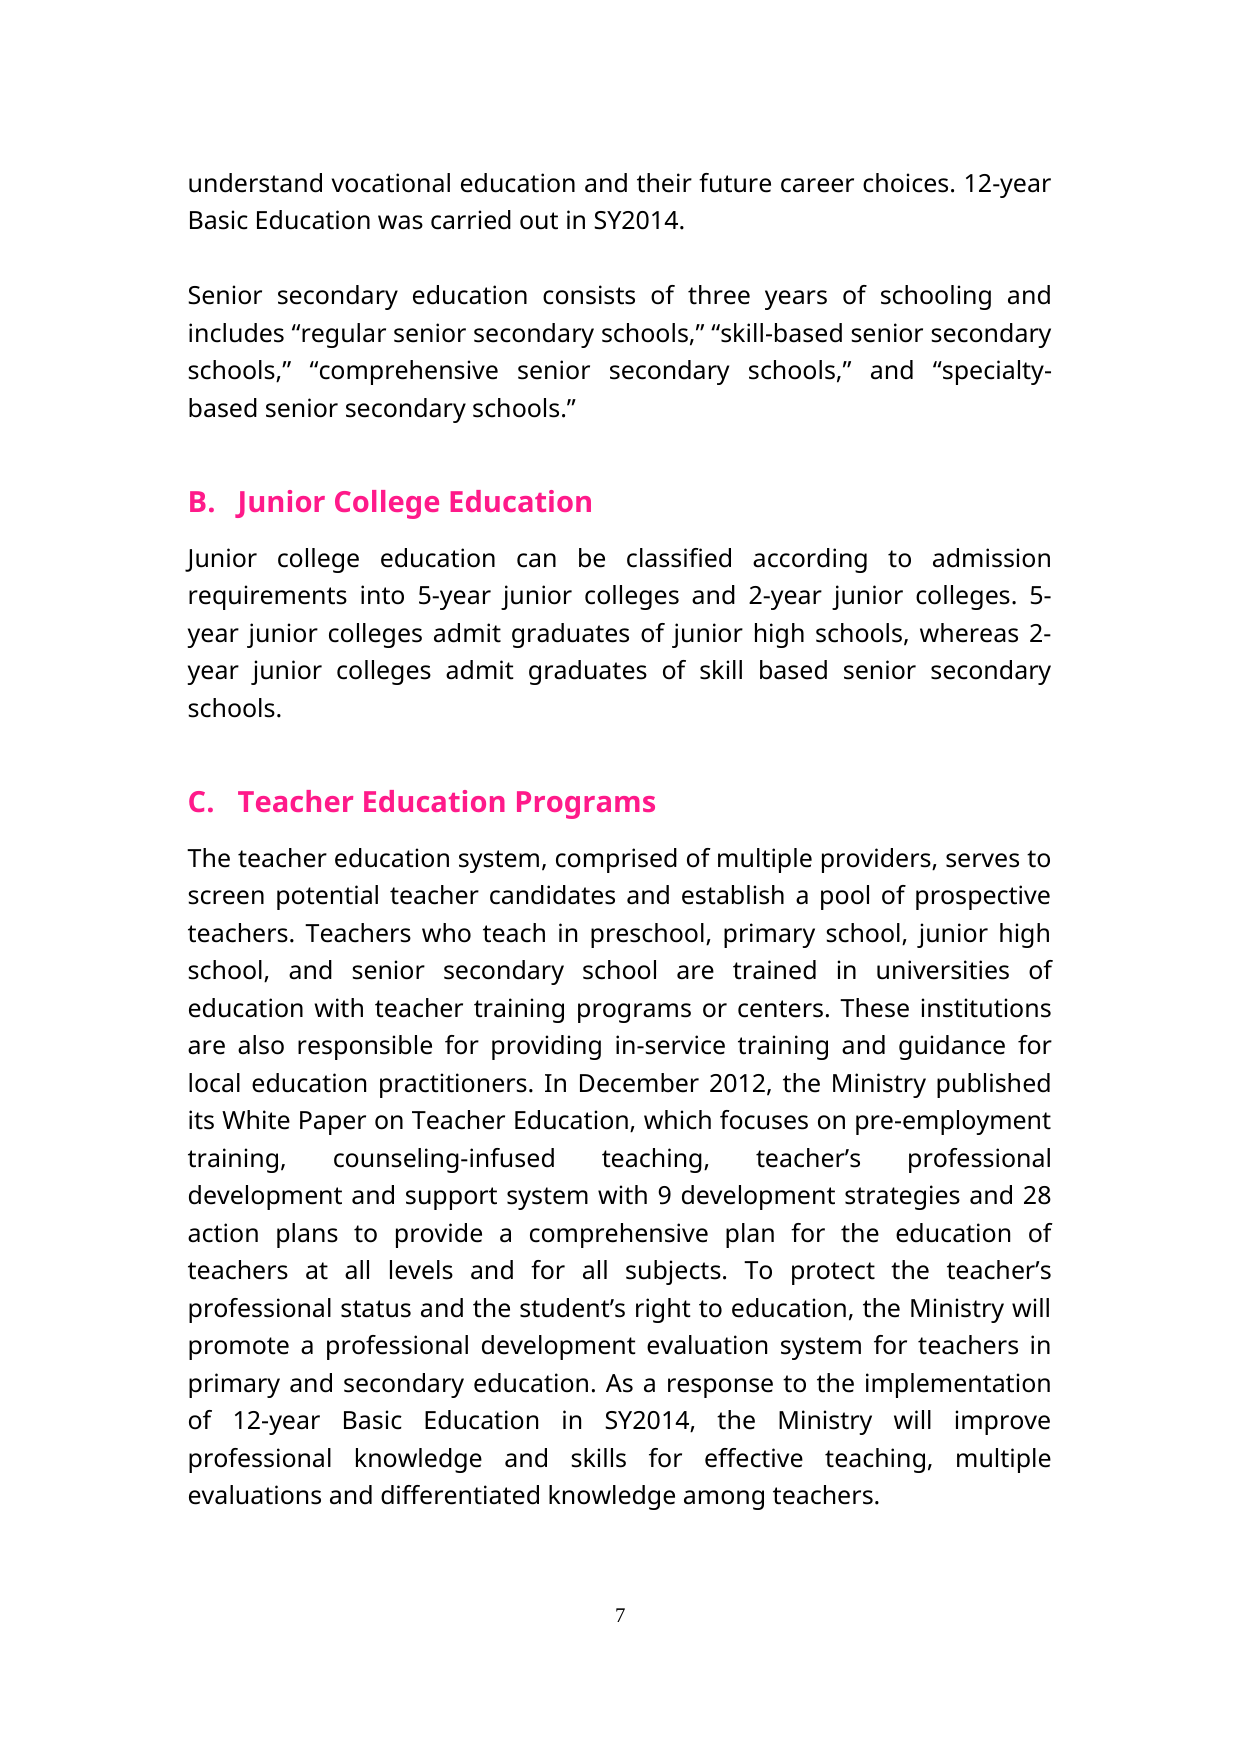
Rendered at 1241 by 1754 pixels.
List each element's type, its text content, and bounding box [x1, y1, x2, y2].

list Junior College Education [187, 464, 1053, 539]
list Teacher Education Programs [187, 764, 1053, 839]
text Senior secondary education consists of three years of schooling and includes “regular senior secondary schools,” “skill-based senior secondary schools,” “comprehensive senior secondary schools,” and “specialty-based senior secondary schools.” [187, 276, 1053, 426]
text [187, 164, 1053, 239]
text The teacher education system, comprised of multiple providers, serves to screen potential teacher candidates and establish a pool of prospective teachers. Teachers who teach in preschool, primary school, junior high school, and senior secondary school are trained in universities of education with teacher training programs or centers. These institutions are also responsible for providing in-service training and guidance for local education practitioners. In December 2012, the Ministry published its White Paper on Teacher Education, which focuses on pre-employment training, counseling-infused teaching, teacher’s professional development and support system with 9 development strategies and 28 action plans to provide a comprehensive plan for the education of teachers at all levels and for all subjects. To protect the teacher’s professional status and the student’s right to education, the Ministry will promote a professional development evaluation system for teachers in primary and secondary education. As a response to the implementation of 12-year Basic Education in SY2014, the Ministry will improve professional knowledge and skills for effective teaching, multiple evaluations and differentiated knowledge among teachers. [187, 839, 1053, 1514]
text Junior college education can be classified according to admission requirements into 5-year junior colleges and 2-year junior colleges. 5-year junior colleges admit graduates of junior high schools, whereas 2-year junior colleges admit graduates of skill based senior secondary schools. [187, 539, 1053, 726]
